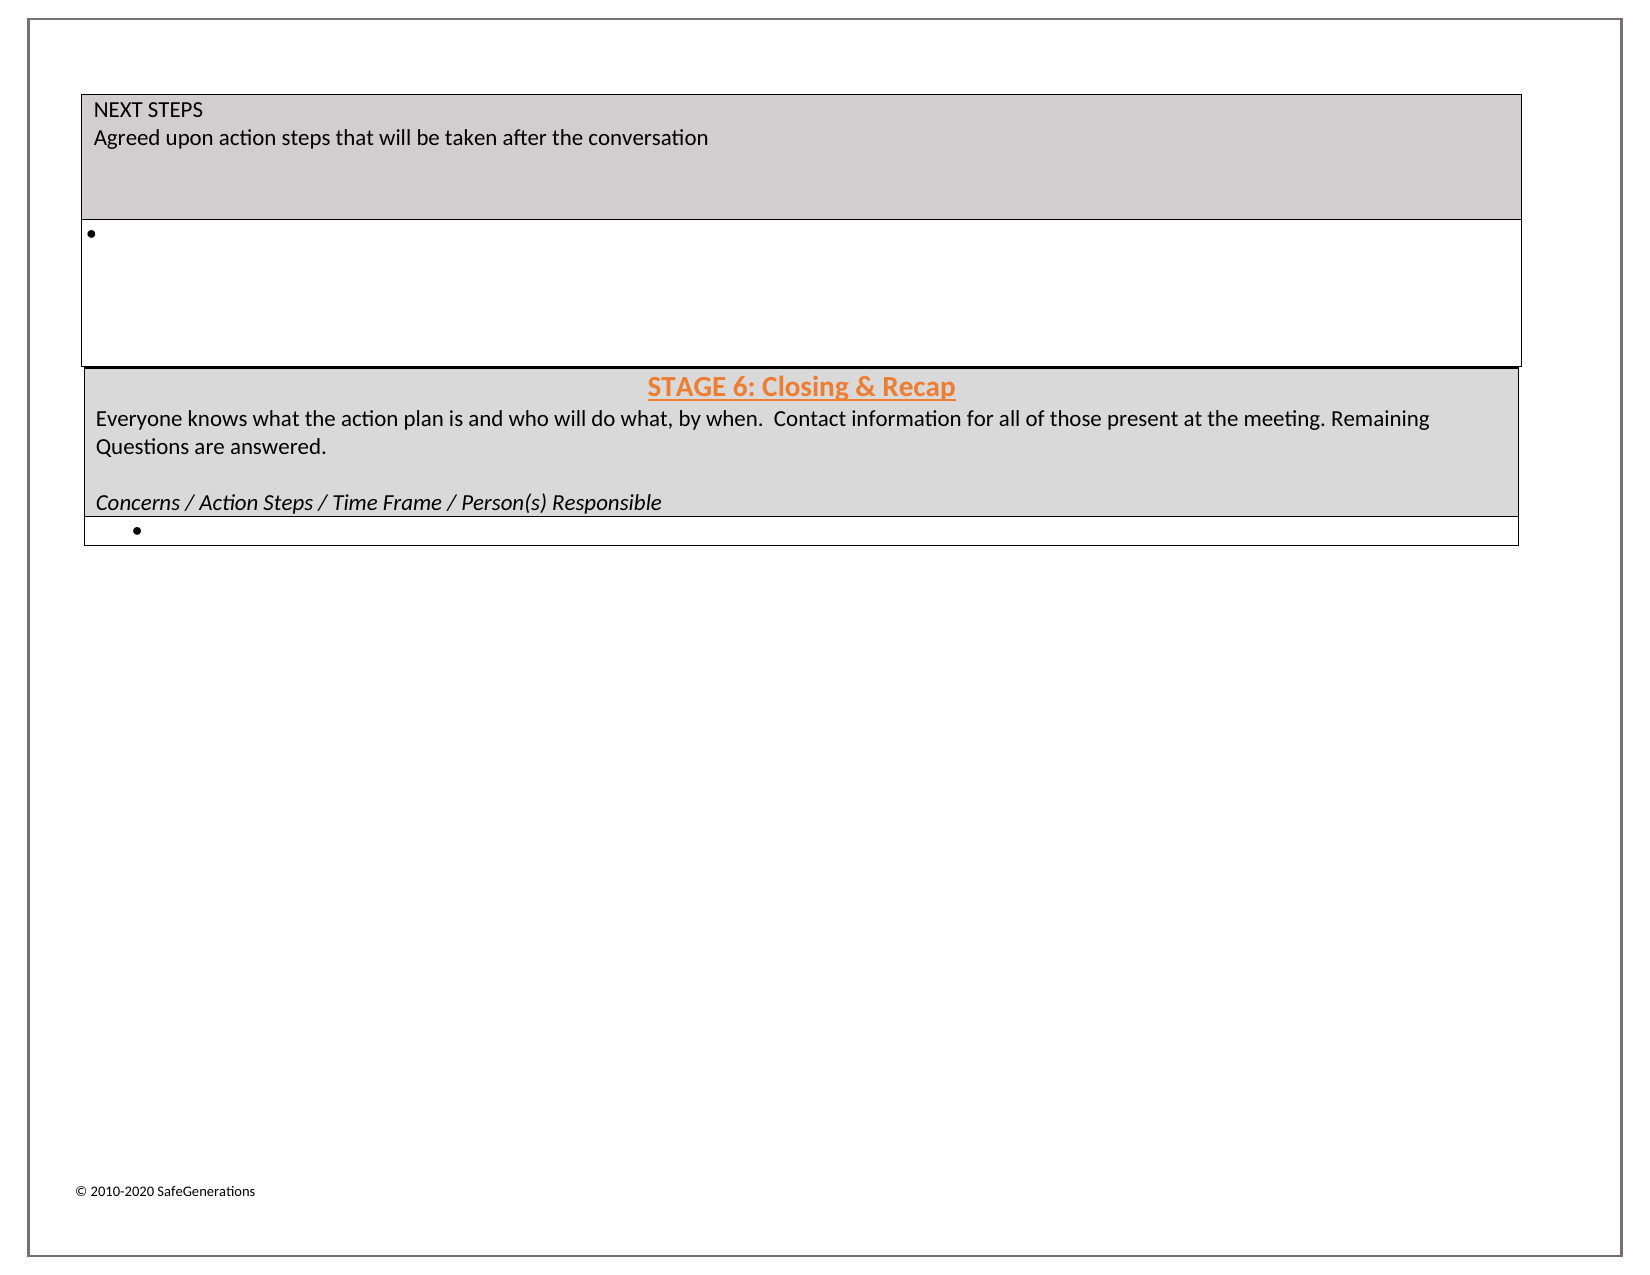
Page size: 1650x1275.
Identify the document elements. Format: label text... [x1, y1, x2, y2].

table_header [82, 95, 1521, 219]
table_header STAGE 6: Closing & Recap Everyone knows what the action plan is and who will do what, by when. Contact information for all of those present at the meeting. Remaining Questions are answered. Concerns / Action Steps / Time Frame / Person(s) Responsible [85, 369, 1518, 516]
table_cell [85, 517, 1518, 545]
table_cell [82, 220, 1521, 366]
